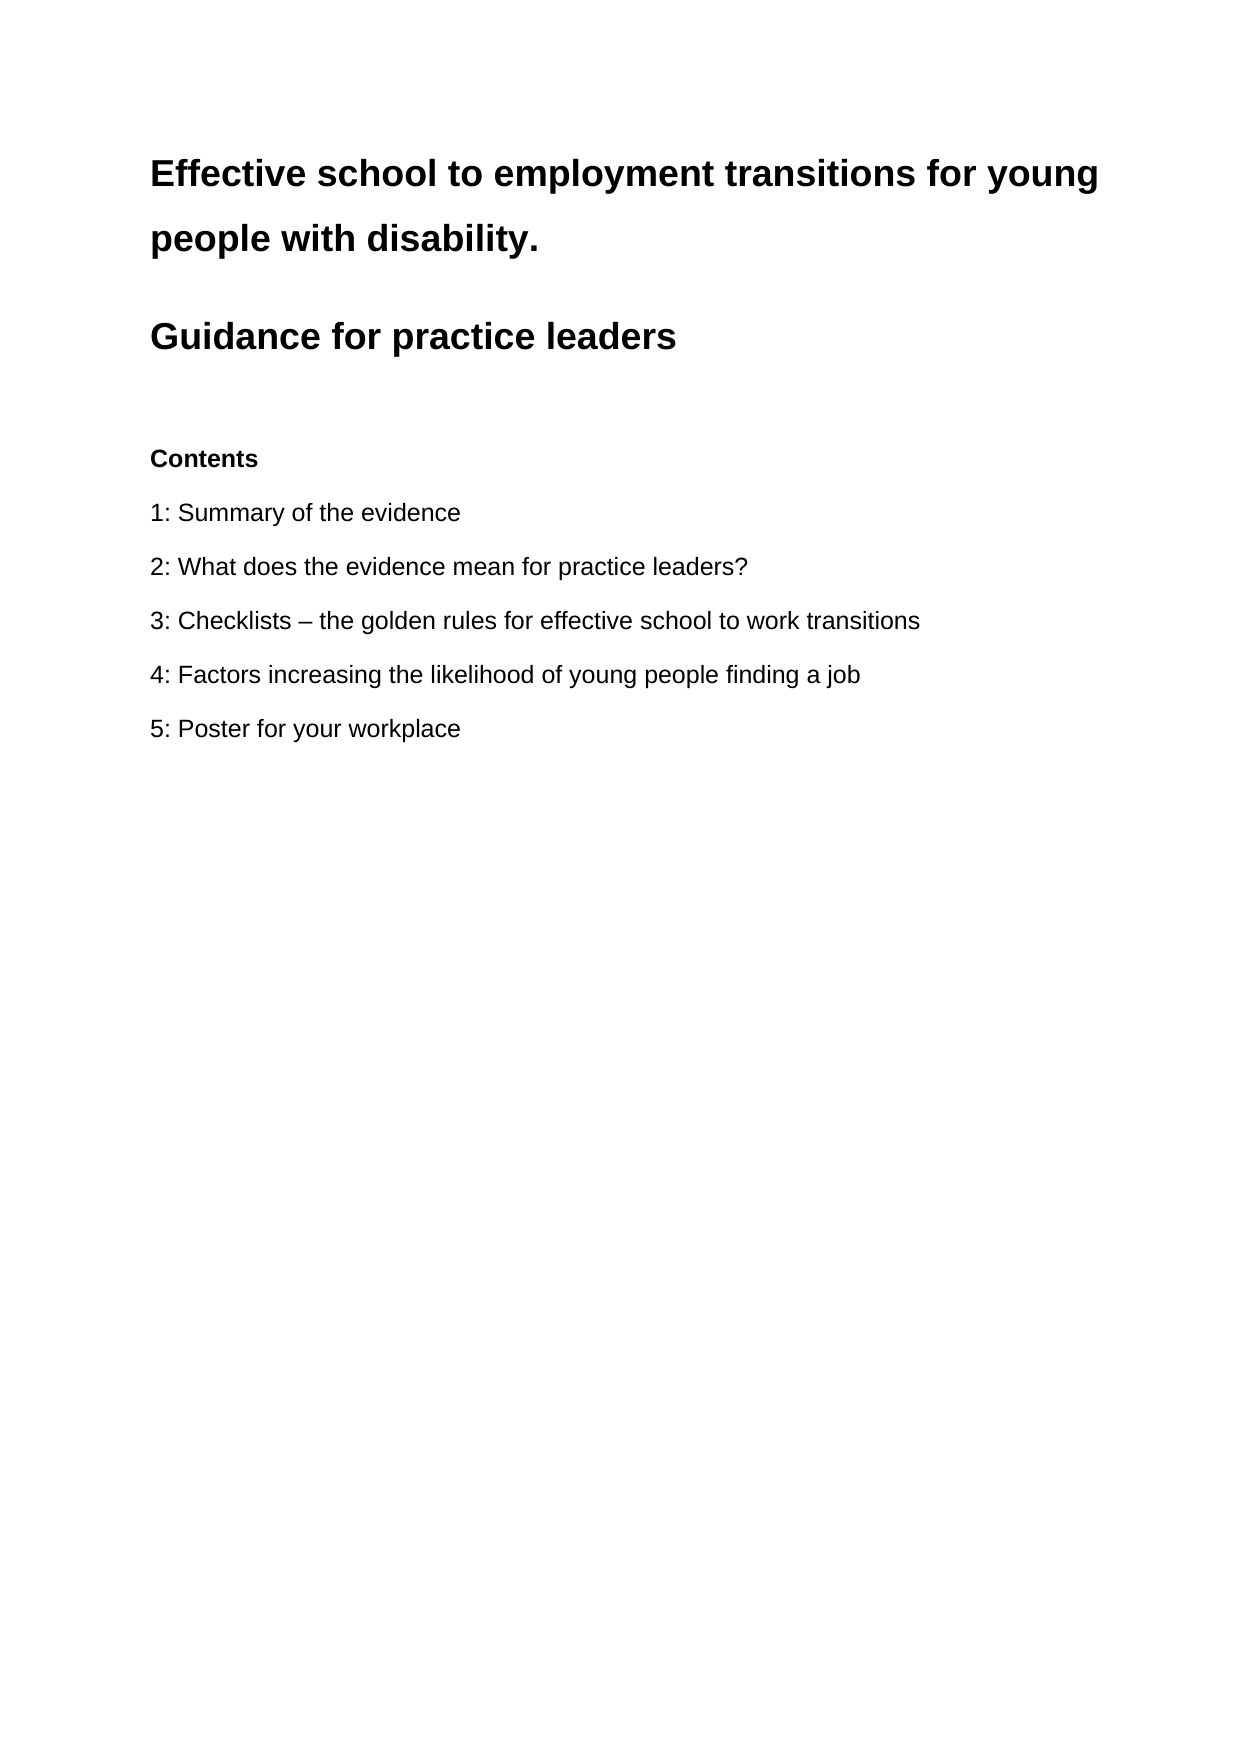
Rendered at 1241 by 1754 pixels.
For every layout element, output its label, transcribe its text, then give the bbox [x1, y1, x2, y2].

text 4: Factors increasing the likelihood of young people finding a job [150, 660, 1107, 689]
subtitle Effective school to employment transitions for young people with disability. [150, 152, 1107, 259]
text 2: What does the evidence mean for practice leaders? [150, 552, 1107, 581]
text Contents [150, 444, 1107, 473]
text 5: Poster for your workplace [150, 714, 1107, 742]
text 1: Summary of the evidence [150, 498, 1107, 527]
text 3: Checklists – the golden rules for effective school to work transitions [150, 606, 1107, 635]
subtitle Guidance for practice leaders [150, 314, 1107, 357]
